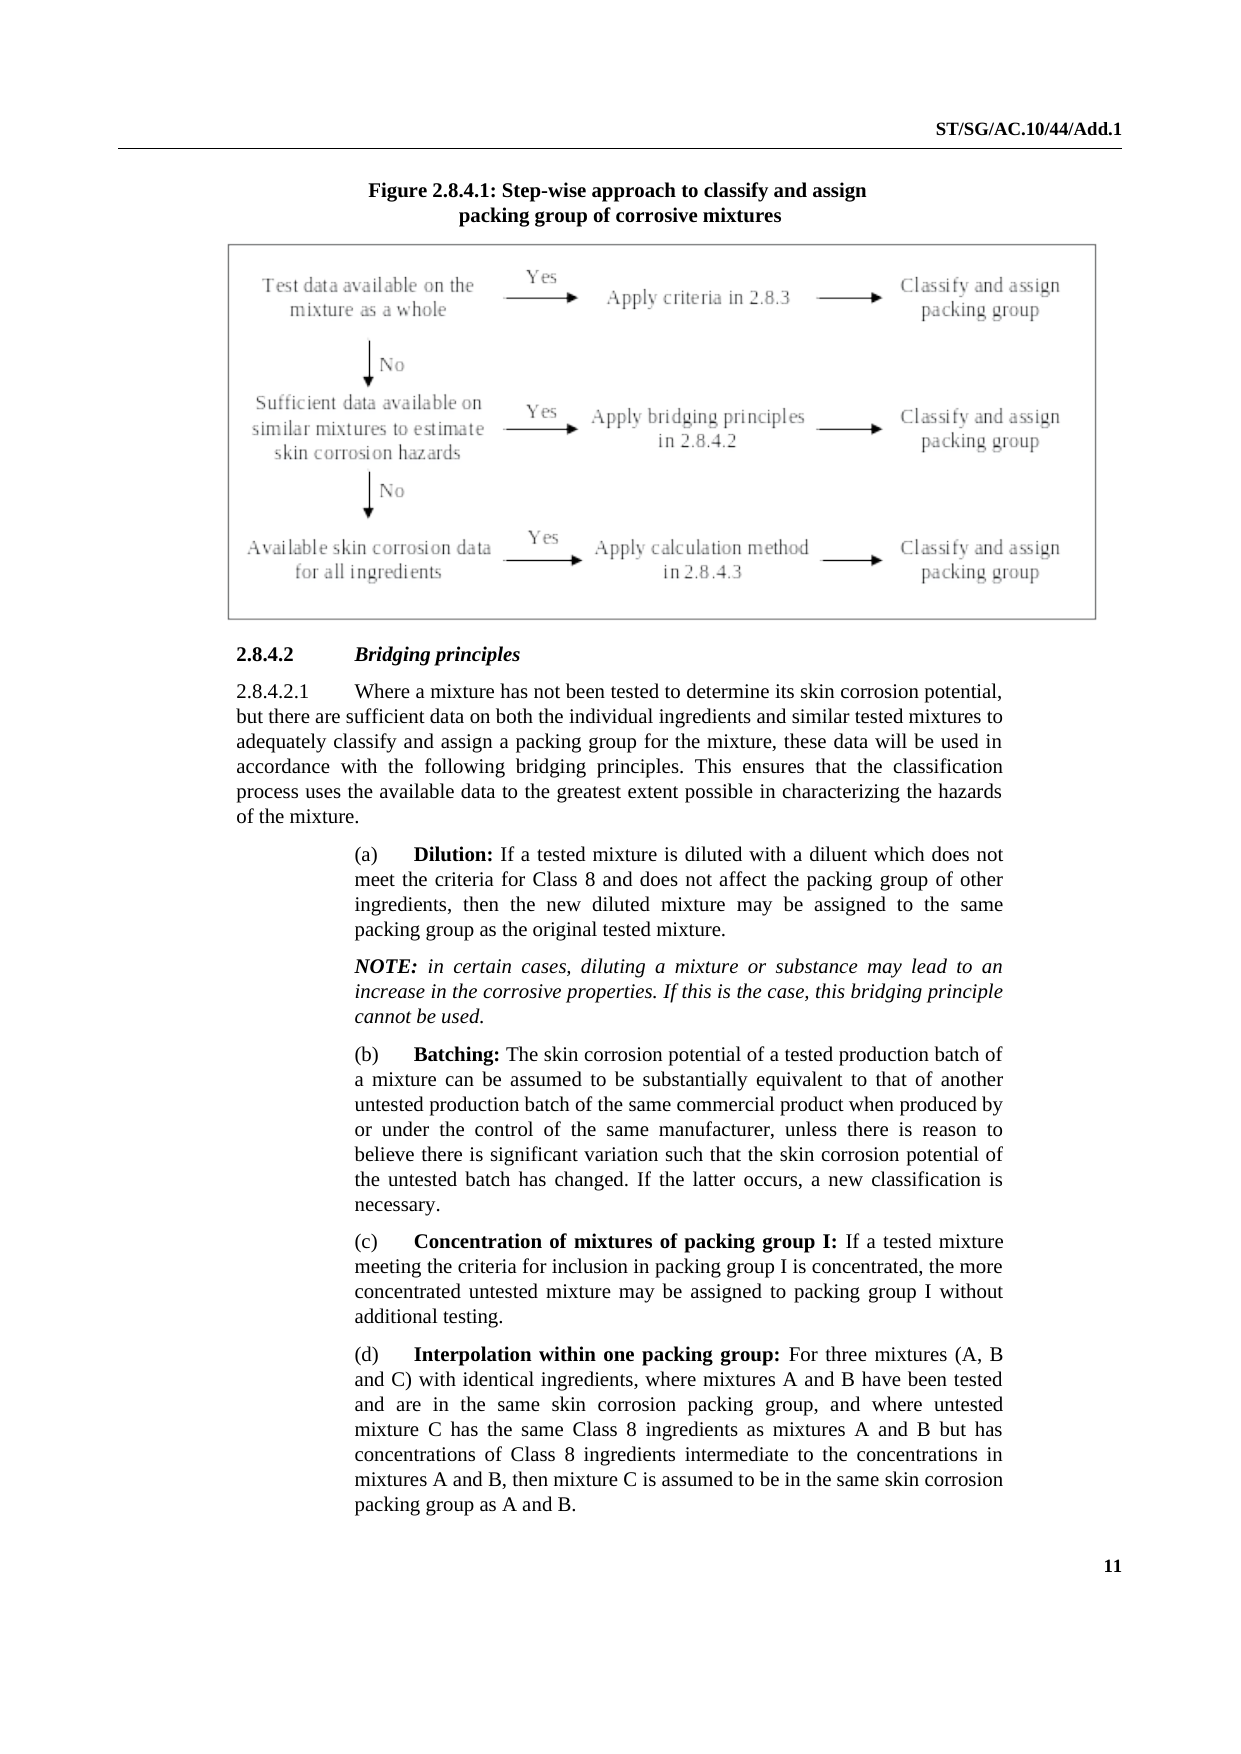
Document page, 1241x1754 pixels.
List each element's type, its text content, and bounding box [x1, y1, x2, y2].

text (b) Batching: The skin corrosion potential of a tested production batch of a mixture can be assumed to be substantially equivalent to that of another untested production batch of the same commercial product when produced by or under the control of the same manufacturer, unless there is reason to believe there is significant variation such that the skin corrosion potential of the untested batch has changed. If the latter occurs, a new classification is necessary. [354, 1041, 1004, 1216]
text (a) Dilution: If a tested mixture is diluted with a diluent which does not meet the criteria for Class 8 and does not affect the packing group of other ingredients, then the new diluted mixture may be assigned to the same packing group as the original tested mixture. [354, 841, 1004, 941]
text (d) Interpolation within one packing group: For three mixtures (A, B and C) with identical ingredients, where mixtures A and B have been tested and are in the same skin corrosion packing group, and where untested mixture C has the same Class 8 ingredients as mixtures A and B but has concentrations of Class 8 ingredients intermediate to the concentrations in mixtures A and B, then mixture C is assumed to be in the same skin corrosion packing group as A and B. [354, 1341, 1004, 1516]
text Figure 2.8.4.1: Step-wise approach to classify and assign packing group of corrosive mixtures [236, 177, 1004, 227]
text NOTE: in certain cases, diluting a mixture or substance may lead to an increase in the corrosive properties. If this is the case, this bridging principle cannot be used. [354, 953, 1004, 1028]
text 2.8.4.2.1 Where a mixture has not been tested to determine its skin corrosion potential, but there are sufficient data on both the individual ingredients and similar tested mixtures to adequately classify and assign a packing group for the mixture, these data will be used in accordance with the following bridging principles. This ensures that the classification process uses the available data to the greatest extent possible in characterizing the hazards of the mixture. [236, 678, 1004, 828]
text (c) Concentration of mixtures of packing group I: If a tested mixture meeting the criteria for inclusion in packing group I is concentrated, the more concentrated untested mixture may be assigned to packing group I without additional testing. [354, 1228, 1004, 1328]
text 2.8.4.2 Bridging principles [236, 641, 1004, 666]
